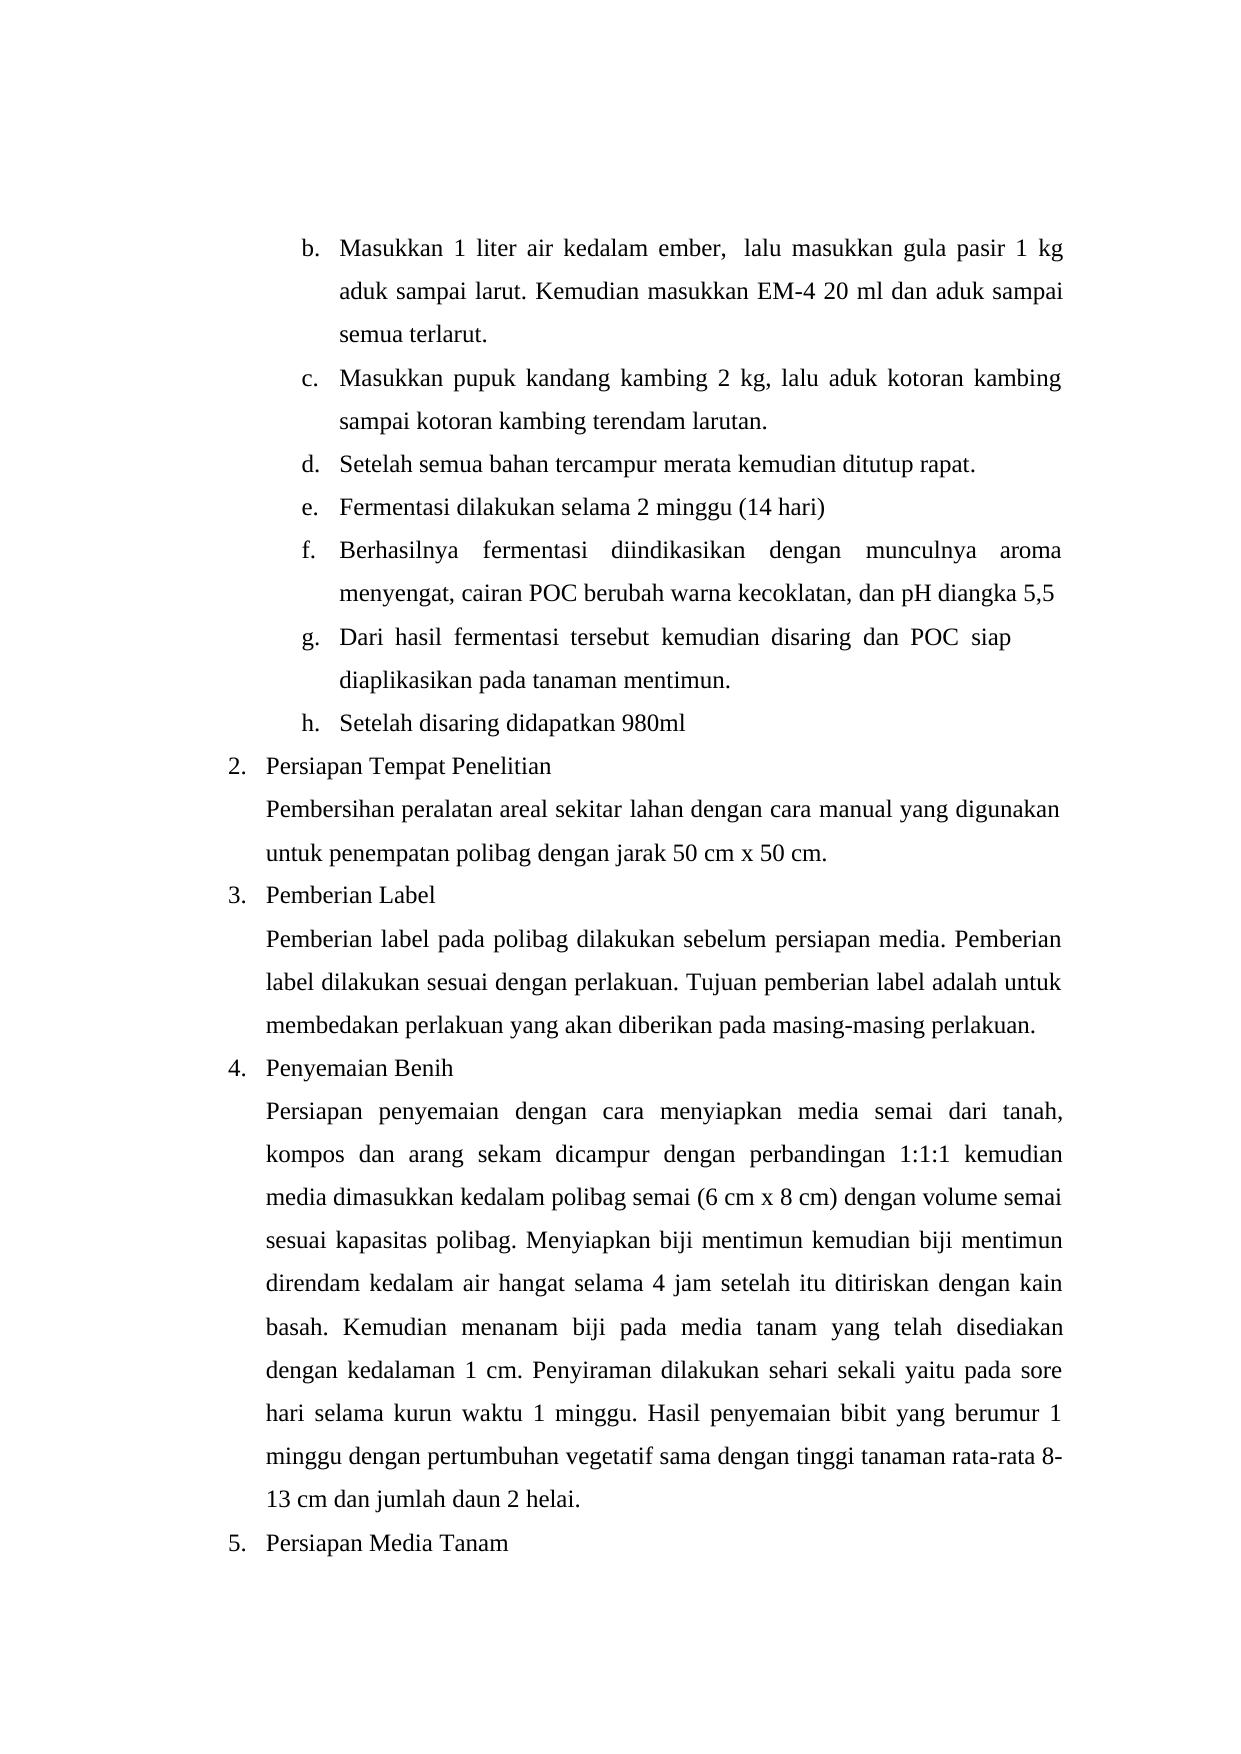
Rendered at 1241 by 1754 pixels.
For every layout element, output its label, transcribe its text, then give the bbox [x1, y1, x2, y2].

text Pemberian label pada polibag dilakukan sebelum persiapan media. Pemberian label dilakukan sesuai dengan perlakuan. Tujuan pemberian label adalah untuk membedakan perlakuan yang akan diberikan pada masing-masing perlakuan. [266, 924, 1062, 1039]
list Pemberian Label [228, 881, 1076, 909]
list Persiapan Tempat Penelitian [228, 751, 1076, 780]
list Penyemaian Benih [228, 1054, 1076, 1082]
list Masukkan 1 liter air kedalam ember, lalu masukkan gula pasir 1 kg aduk sampai larut. Kemudian masukkan EM-4 20 ml dan aduk sampai semua terlarut. [301, 233, 1063, 348]
list Masukkan pupuk kandang kambing 2 kg, lalu aduk kotoran kambing sampai kotoran kambing terendam larutan. [301, 363, 1062, 435]
list Fermentasi dilakukan selama 2 minggu (14 hari) [301, 492, 1076, 521]
list Persiapan Media Tanam [228, 1528, 1076, 1556]
list Dari hasil fermentasi tersebut kemudian disaring dan POC siap diaplikasikan pada tanaman mentimun. [301, 622, 1063, 694]
text Persiapan penyemaian dengan cara menyiapkan media semai dari tanah, kompos dan arang sekam dicampur dengan perbandingan 1:1:1 kemudian media dimasukkan kedalam polibag semai (6 cm x 8 cm) dengan volume semai sesuai kapasitas polibag. Menyiapkan biji mentimun kemudian biji mentimun direndam kedalam air hangat selama 4 jam setelah itu ditiriskan dengan kain basah. Kemudian menanam biji pada media tanam yang telah disediakan dengan kedalaman 1 cm. Penyiraman dilakukan sehari sekali yaitu pada sore hari selama kurun waktu 1 minggu. Hasil penyemaian bibit yang berumur 1 minggu dengan pertumbuhan vegetatif sama dengan tinggi tanaman rata-rata 8- 13 cm dan jumlah daun 2 helai. [266, 1096, 1063, 1513]
list Setelah semua bahan tercampur merata kemudian ditutup rapat. [301, 449, 1076, 478]
list Setelah disaring didapatkan 980ml [301, 708, 1076, 737]
text Pembersihan peralatan areal sekitar lahan dengan cara manual yang digunakan untuk penempatan polibag dengan jarak 50 cm x 50 cm. [266, 794, 1076, 866]
list Berhasilnya fermentasi diindikasikan dengan munculnya aroma menyengat, cairan POC berubah warna kecoklatan, dan pH diangka 5,5 [301, 535, 1062, 607]
